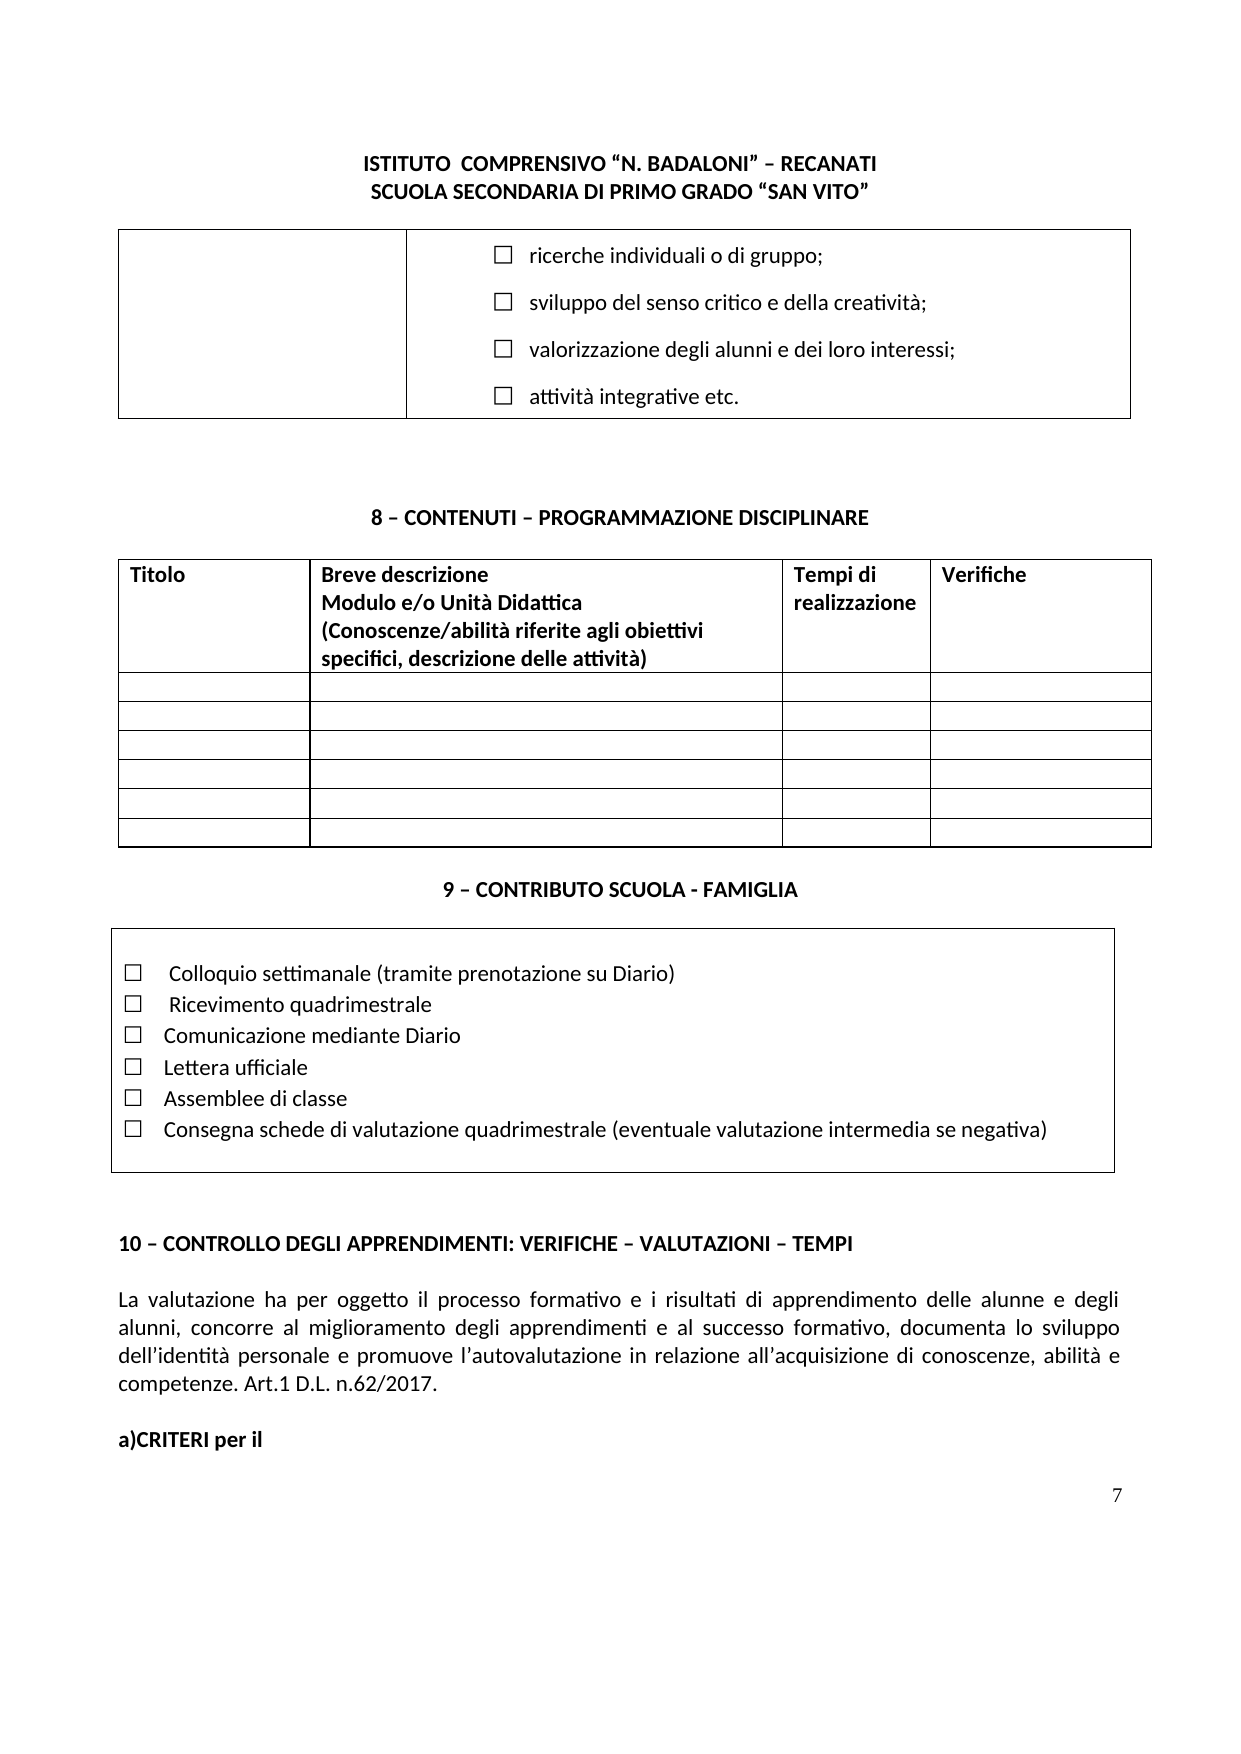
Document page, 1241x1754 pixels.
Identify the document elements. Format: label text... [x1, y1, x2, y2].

table_cell [931, 731, 1151, 759]
table_cell [931, 819, 1151, 846]
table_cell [119, 230, 406, 418]
table_cell [311, 731, 782, 759]
table_header Tempi di realizzazione [783, 560, 930, 672]
table_cell [311, 760, 782, 788]
table_cell [931, 702, 1151, 730]
table_cell [783, 673, 930, 701]
table_cell [931, 789, 1151, 817]
text La valutazione ha per oggetto il processo formativo e i risultati di apprendimento delle alunne e degli alunni, concorre al miglioramento degli apprendimenti e al successo formativo, documenta lo sviluppo dell’identità personale e promuove l’autovalutazione in relazione all’acquisizione di conoscenze, abilità e competenze. Art.1 D.L. n.62/2017. [118, 1285, 1122, 1397]
table_cell [783, 760, 930, 788]
table_cell [311, 673, 782, 701]
table_cell [311, 702, 782, 730]
table_cell [783, 819, 930, 846]
table_header Verifiche [931, 560, 1151, 672]
table_cell [931, 760, 1151, 788]
table_cell [119, 731, 309, 759]
table_header ☐ Colloquio settimanale (tramite prenotazione su Diario) ☐ Ricevimento quadrimestrale ☐ Comunicazione mediante Diario ☐ Lettera ufficiale ☐ Assemblee di classe ☐ Consegna schede di valutazione quadrimestrale (eventuale valutazione intermedia se negativa) [112, 929, 1114, 1172]
table_cell [931, 673, 1151, 701]
table_cell [119, 673, 309, 701]
table_cell [783, 731, 930, 759]
text 10 – CONTROLLO DEGLI APPRENDIMENTI: VERIFICHE – VALUTAZIONI – TEMPI [118, 1229, 1122, 1257]
table_cell [119, 760, 309, 788]
table_cell [311, 789, 782, 817]
table_cell [783, 789, 930, 817]
table_cell [119, 702, 309, 730]
text 9 – CONTRIBUTO SCUOLA - FAMIGLIA [118, 876, 1122, 903]
table_cell [783, 702, 930, 730]
table_cell [311, 819, 782, 846]
table_header Titolo [119, 560, 309, 672]
text a)CRITERI per il [118, 1425, 1122, 1453]
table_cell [407, 230, 1130, 418]
table_cell [119, 819, 309, 846]
table_header Breve descrizione Modulo e/o Unità Didattica (Conoscenze/abilità riferite agli obiettivi specifici, descrizione delle attività) [311, 560, 782, 672]
text 8 – CONTENUTI – PROGRAMMAZIONE DISCIPLINARE [118, 503, 1122, 531]
table_cell [119, 789, 309, 817]
